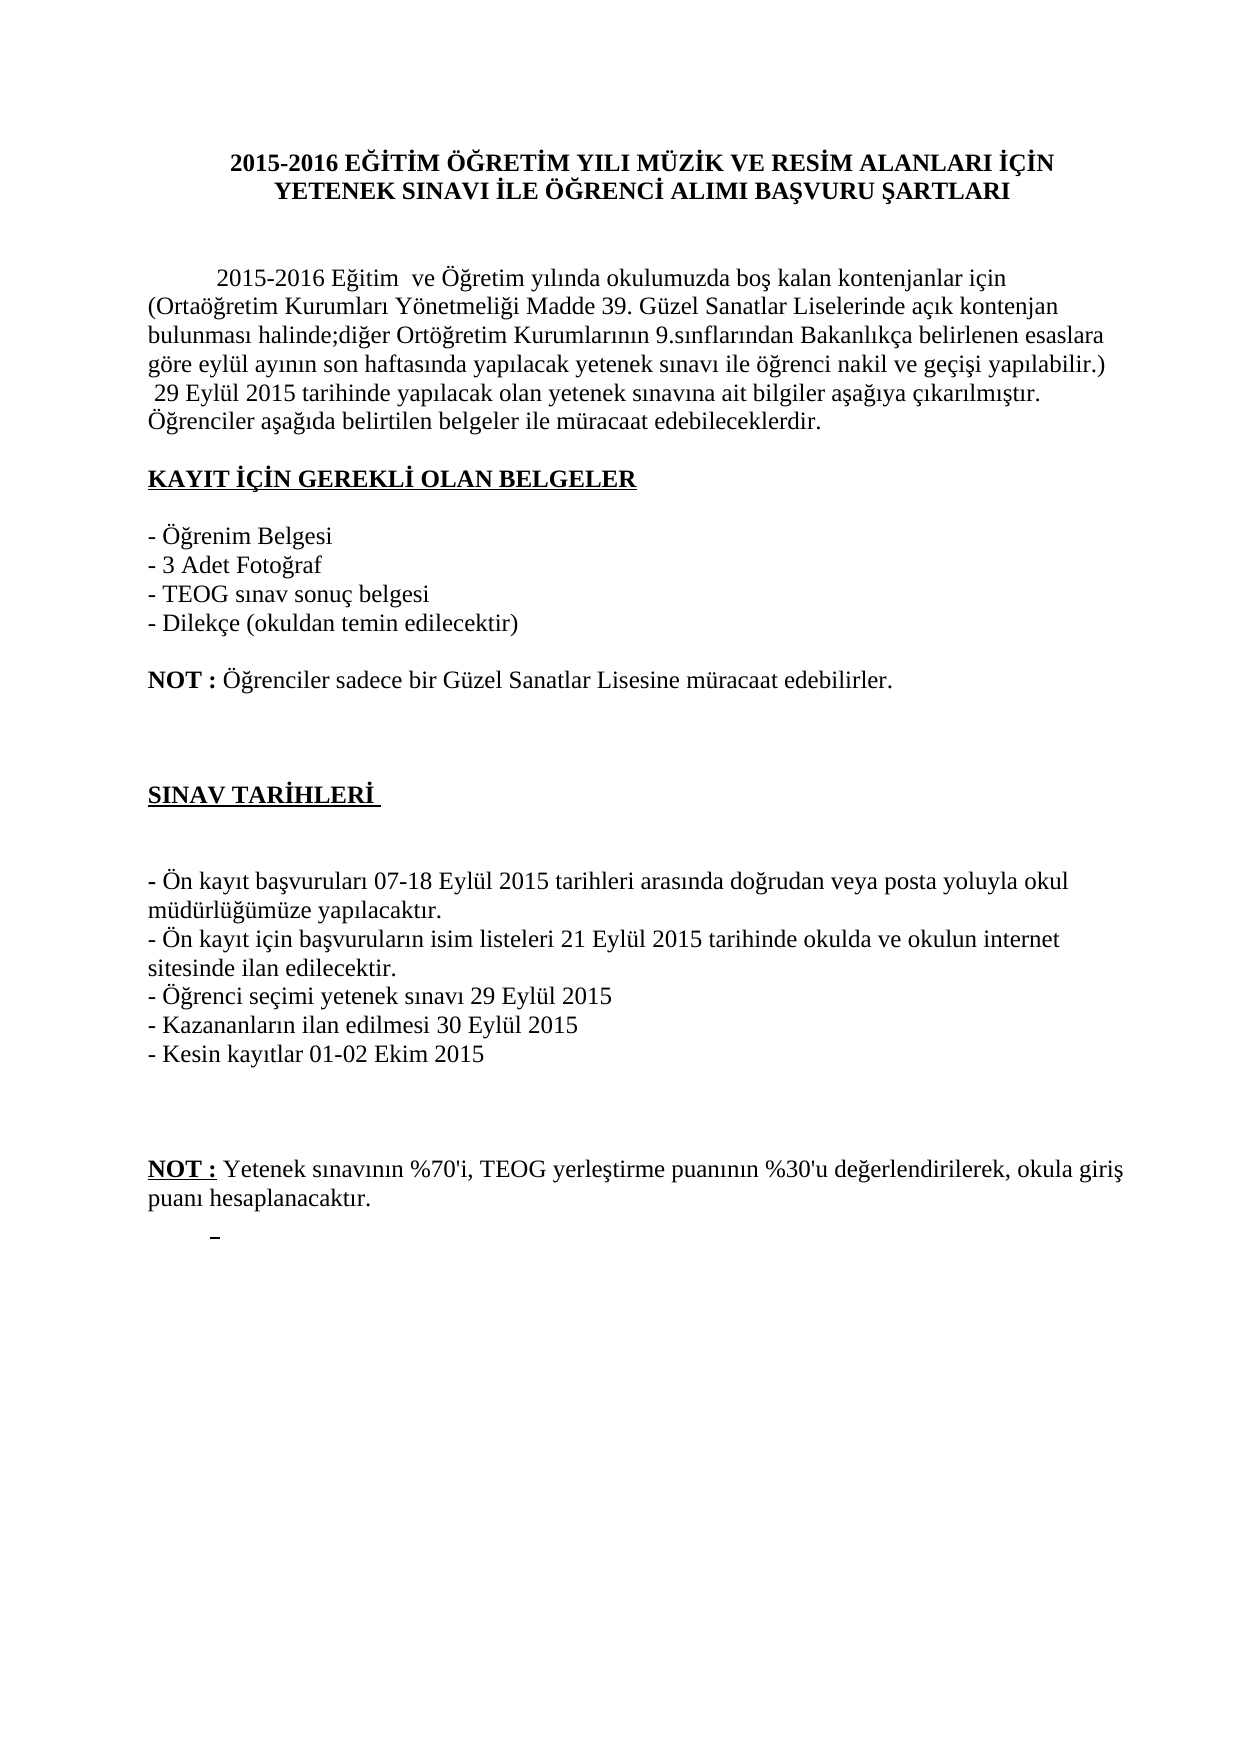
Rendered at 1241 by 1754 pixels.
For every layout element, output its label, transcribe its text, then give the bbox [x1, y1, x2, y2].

text 29 Eylül 2015 tarihinde yapılacak olan yetenek sınavına ait bilgiler aşağıya çıkarılmıştır. [148, 378, 1137, 406]
text - Öğrenci seçimi yetenek sınavı 29 Eylül 2015 [148, 981, 1137, 1010]
text - Ön kayıt başvuruları 07-18 Eylül 2015 tarihleri arasında doğrudan veya posta yoluyla okul müdürlüğümüze yapılacaktır. [148, 866, 1137, 924]
text - TEOG sınav sonuç belgesi [148, 579, 1137, 608]
text - 3 Adet Fotoğraf [148, 550, 1137, 579]
text 2015-2016 EĞİTİM ÖĞRETİM YILI MÜZİK VE RESİM ALANLARI İÇİN [148, 148, 1137, 176]
text - Kesin kayıtlar 01-02 Ekim 2015 [148, 1039, 1137, 1068]
text - Öğrenim Belgesi [148, 521, 1137, 550]
text NOT : Öğrenciler sadece bir Güzel Sanatlar Lisesine müracaat edebilirler. [148, 665, 1137, 694]
text NOT : Yetenek sınavının %70'i, TEOG yerleştirme puanının %30'u değerlendirilerek, okula giriş puanı hesaplanacaktır. [148, 1154, 1152, 1211]
text - Kazananların ilan edilmesi 30 Eylül 2015 [148, 1010, 1137, 1039]
text - Dilekçe (okuldan temin edilecektir) [148, 608, 1137, 636]
text - Ön kayıt için başvuruların isim listeleri 21 Eylül 2015 tarihinde okulda ve okulun internet sitesinde ilan edilecektir. [148, 924, 1137, 981]
text KAYIT İÇİN GEREKLİ OLAN BELGELER [148, 464, 1137, 493]
text YETENEK SINAVI İLE ÖĞRENCİ ALIMI BAŞVURU ŞARTLARI [148, 176, 1137, 205]
text 2015-2016 Eğitim ve Öğretim yılında okulumuzda boş kalan kontenjanlar için (Ortaöğretim Kurumları Yönetmeliği Madde 39. Güzel Sanatlar Liselerinde açık kontenjan bulunması halinde;diğer Ortöğretim Kurumlarının 9.sınflarından Bakanlıkça belirlenen esaslara göre eylül ayının son haftasında yapılacak yetenek sınavı ile öğrenci nakil ve geçişi yapılabilir.) [148, 263, 1137, 378]
text SINAV TARİHLERİ [148, 780, 1137, 809]
text Öğrenciler aşağıda belirtilen belgeler ile müracaat edebileceklerdir. [148, 406, 1137, 435]
